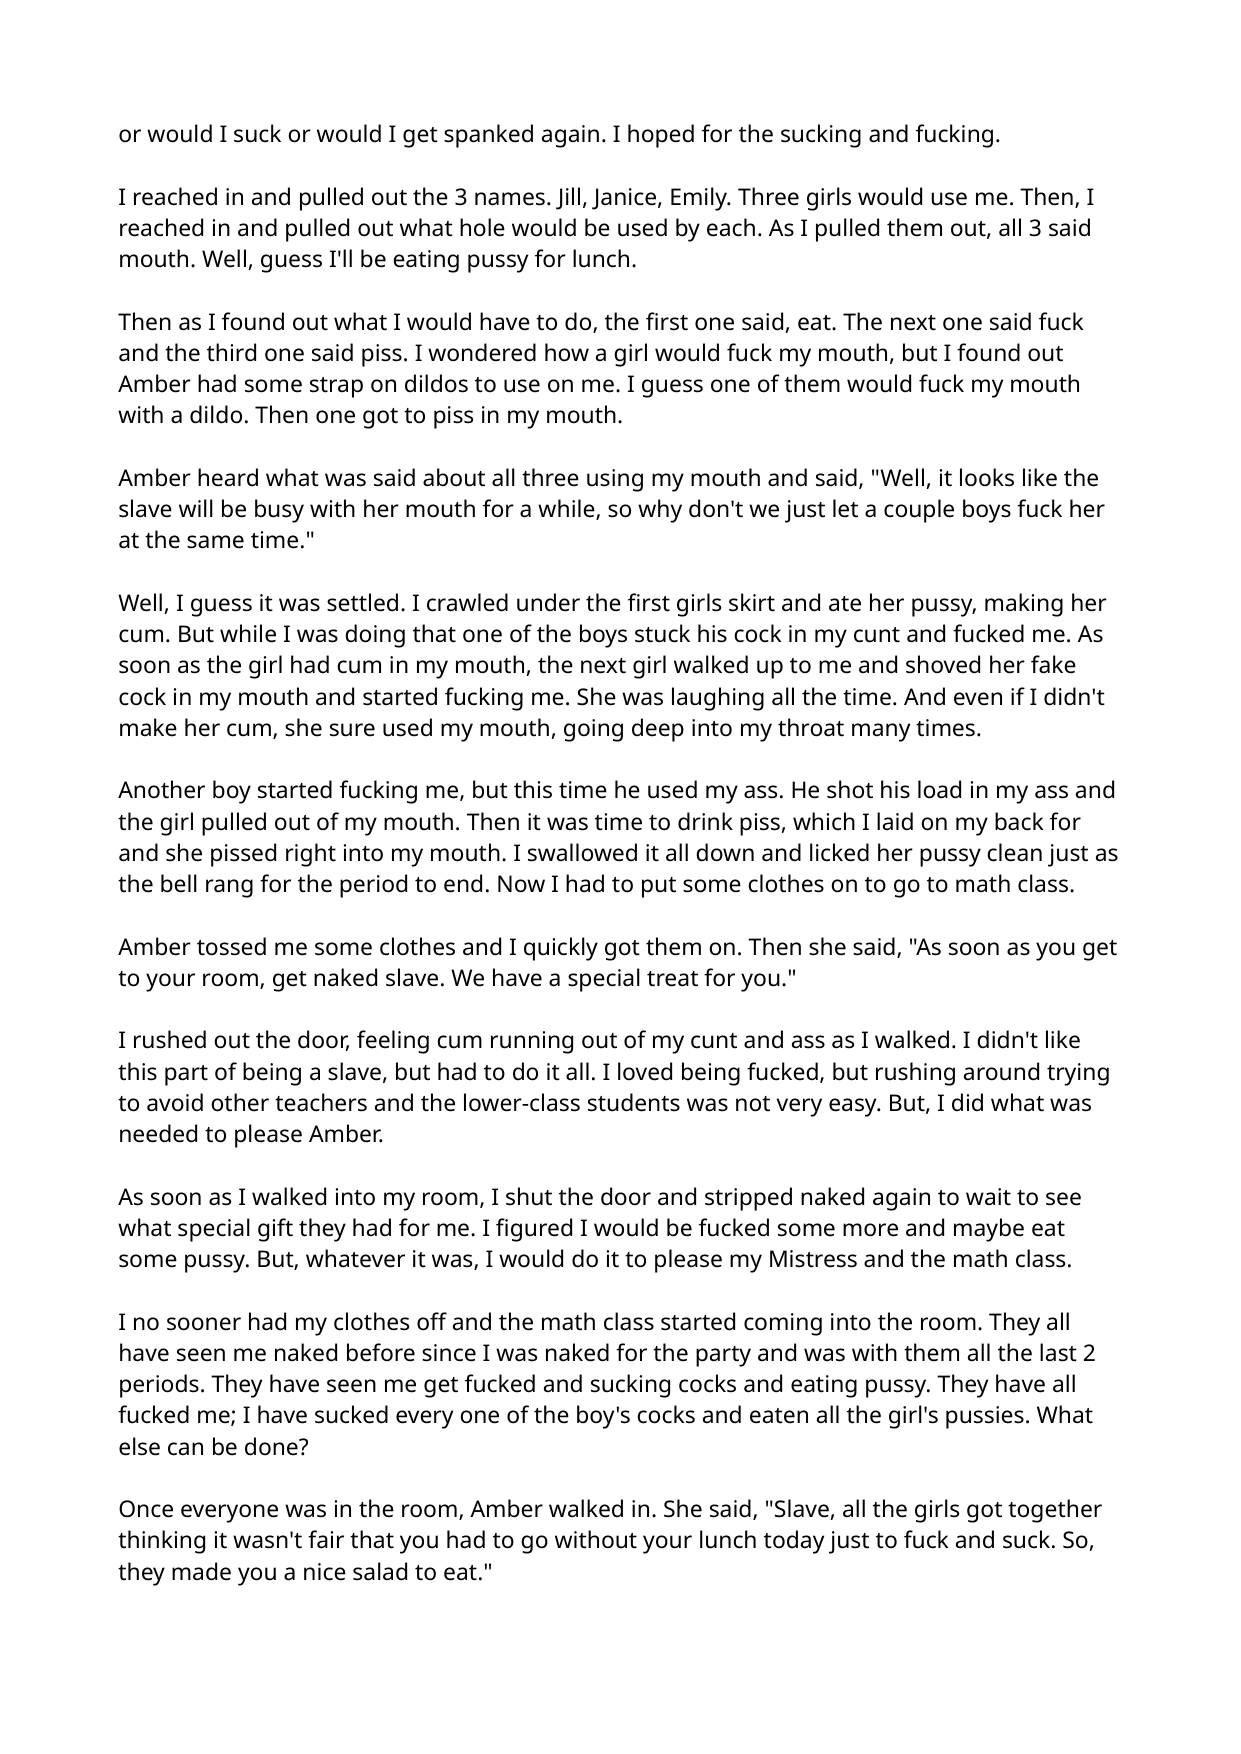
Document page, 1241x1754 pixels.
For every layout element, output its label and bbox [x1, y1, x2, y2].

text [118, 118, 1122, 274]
text [118, 306, 1122, 1618]
